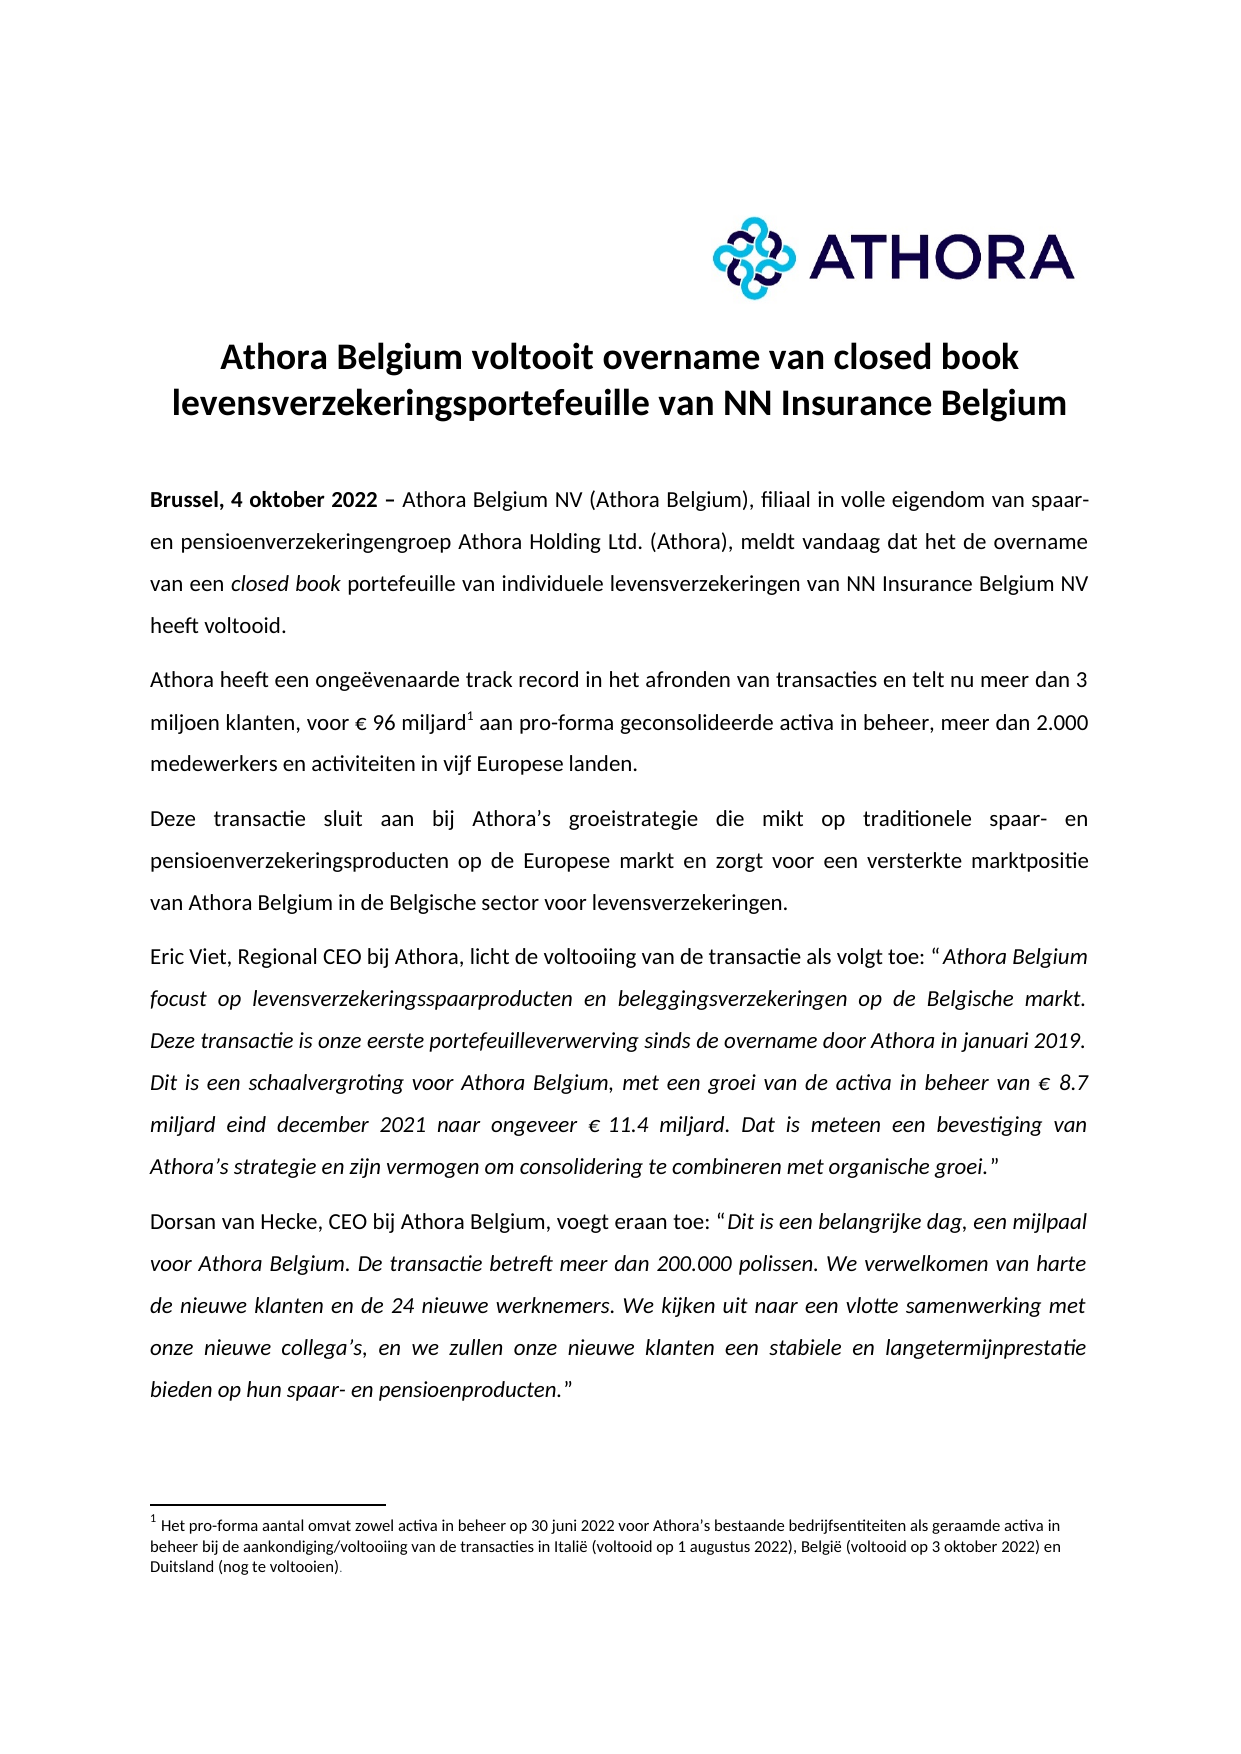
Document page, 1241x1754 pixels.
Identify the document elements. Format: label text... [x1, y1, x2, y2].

text Deze transactie sluit aan bij Athora’s groeistrategie die mikt op traditionele spaar- en pensioenverzekeringsproducten op de Europese markt en zorgt voor een versterkte marktpositie van Athora Belgium in de Belgische sector voor levensverzekeringen. [150, 804, 1090, 916]
picture [703, 206, 1091, 308]
text Dorsan van Hecke, CEO bij Athora Belgium, voegt eraan toe: “Dit is een belangrijke dag, een mijlpaal voor Athora Belgium. De transactie betreft meer dan 200.000 polissen. We verwelkomen van harte de nieuwe klanten en de 24 nieuwe werknemers. We kijken uit naar een vlotte samenwerking met onze nieuwe collega’s, en we zullen onze nieuwe klanten een stabiele en langetermijnprestatie bieden op hun spaar- en pensioenproducten.” [150, 1207, 1090, 1403]
text Athora heeft een ongeëvenaarde track record in het afronden van transacties en telt nu meer dan 3 miljoen klanten, voor € 96 miljard aan pro-forma geconsolideerde activa in beheer, meer dan 2.000 medewerkers en activiteiten in vijf Europese landen. [150, 666, 1090, 778]
text Brussel, 4 oktober 2022 – Athora Belgium NV (Athora Belgium), filiaal in volle eigendom van spaar- en pensioenverzekeringengroep Athora Holding Ltd. (Athora), meldt vandaag dat het de overname van een closed book portefeuille van individuele levensverzekeringen van NN Insurance Belgium NV heeft voltooid. [150, 485, 1090, 639]
text Athora Belgium voltooit overname van closed book levensverzekeringsportefeuille van NN Insurance Belgium [150, 333, 1090, 424]
text Eric Viet, Regional CEO bij Athora, licht de voltooiing van de transactie als volgt toe: “Athora Belgium focust op levensverzekeringsspaarproducten en beleggingsverzekeringen op de Belgische markt. Deze transactie is onze eerste portefeuilleverwerving sinds de overname door Athora in januari 2019. Dit is een schaalvergroting voor Athora Belgium, met een groei van de activa in beheer van € 8.7 miljard eind december 2021 naar ongeveer € 11.4 miljard. Dat is meteen een bevestiging van Athora’s strategie en zijn vermogen om consolidering te combineren met organische groei.” [150, 942, 1090, 1180]
